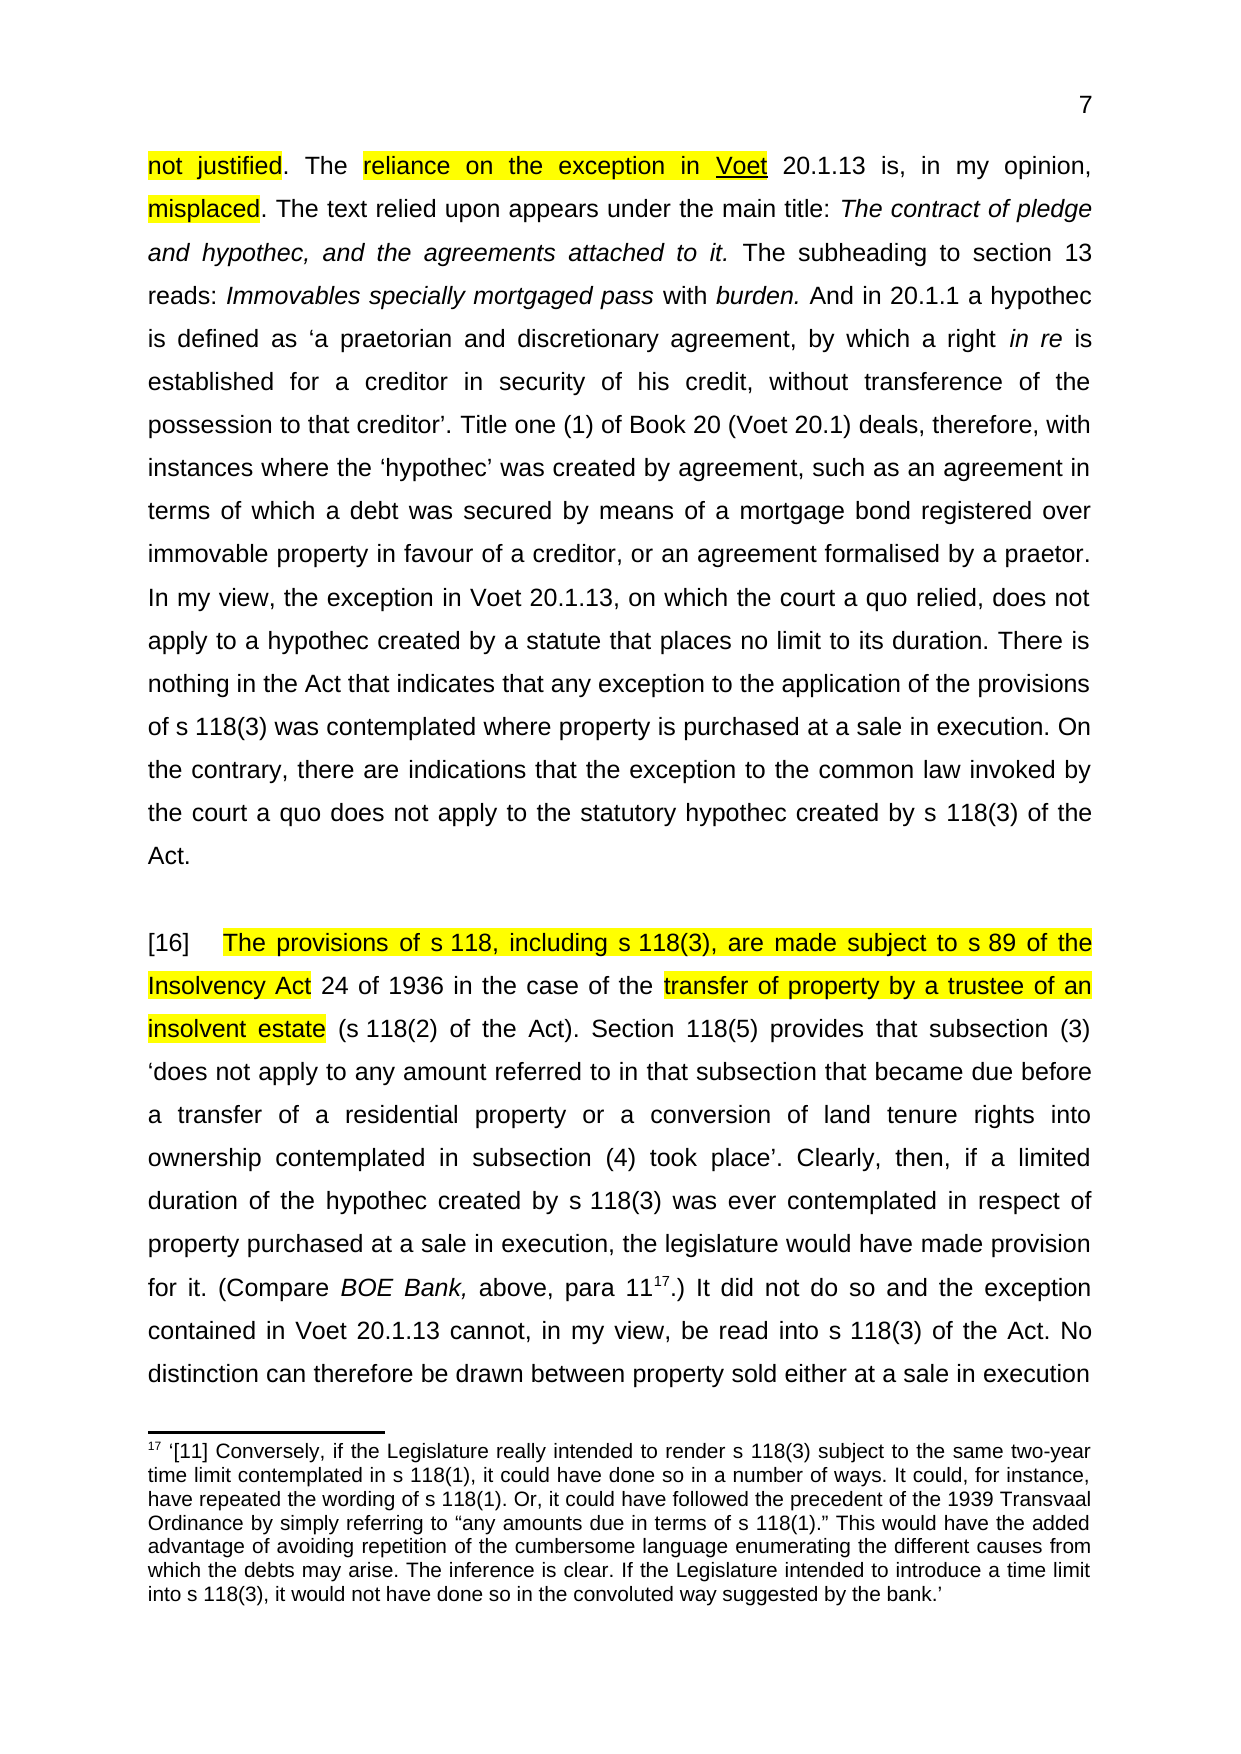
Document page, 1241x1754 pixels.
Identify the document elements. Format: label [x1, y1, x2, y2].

list [148, 928, 1092, 1388]
list [148, 151, 1092, 870]
